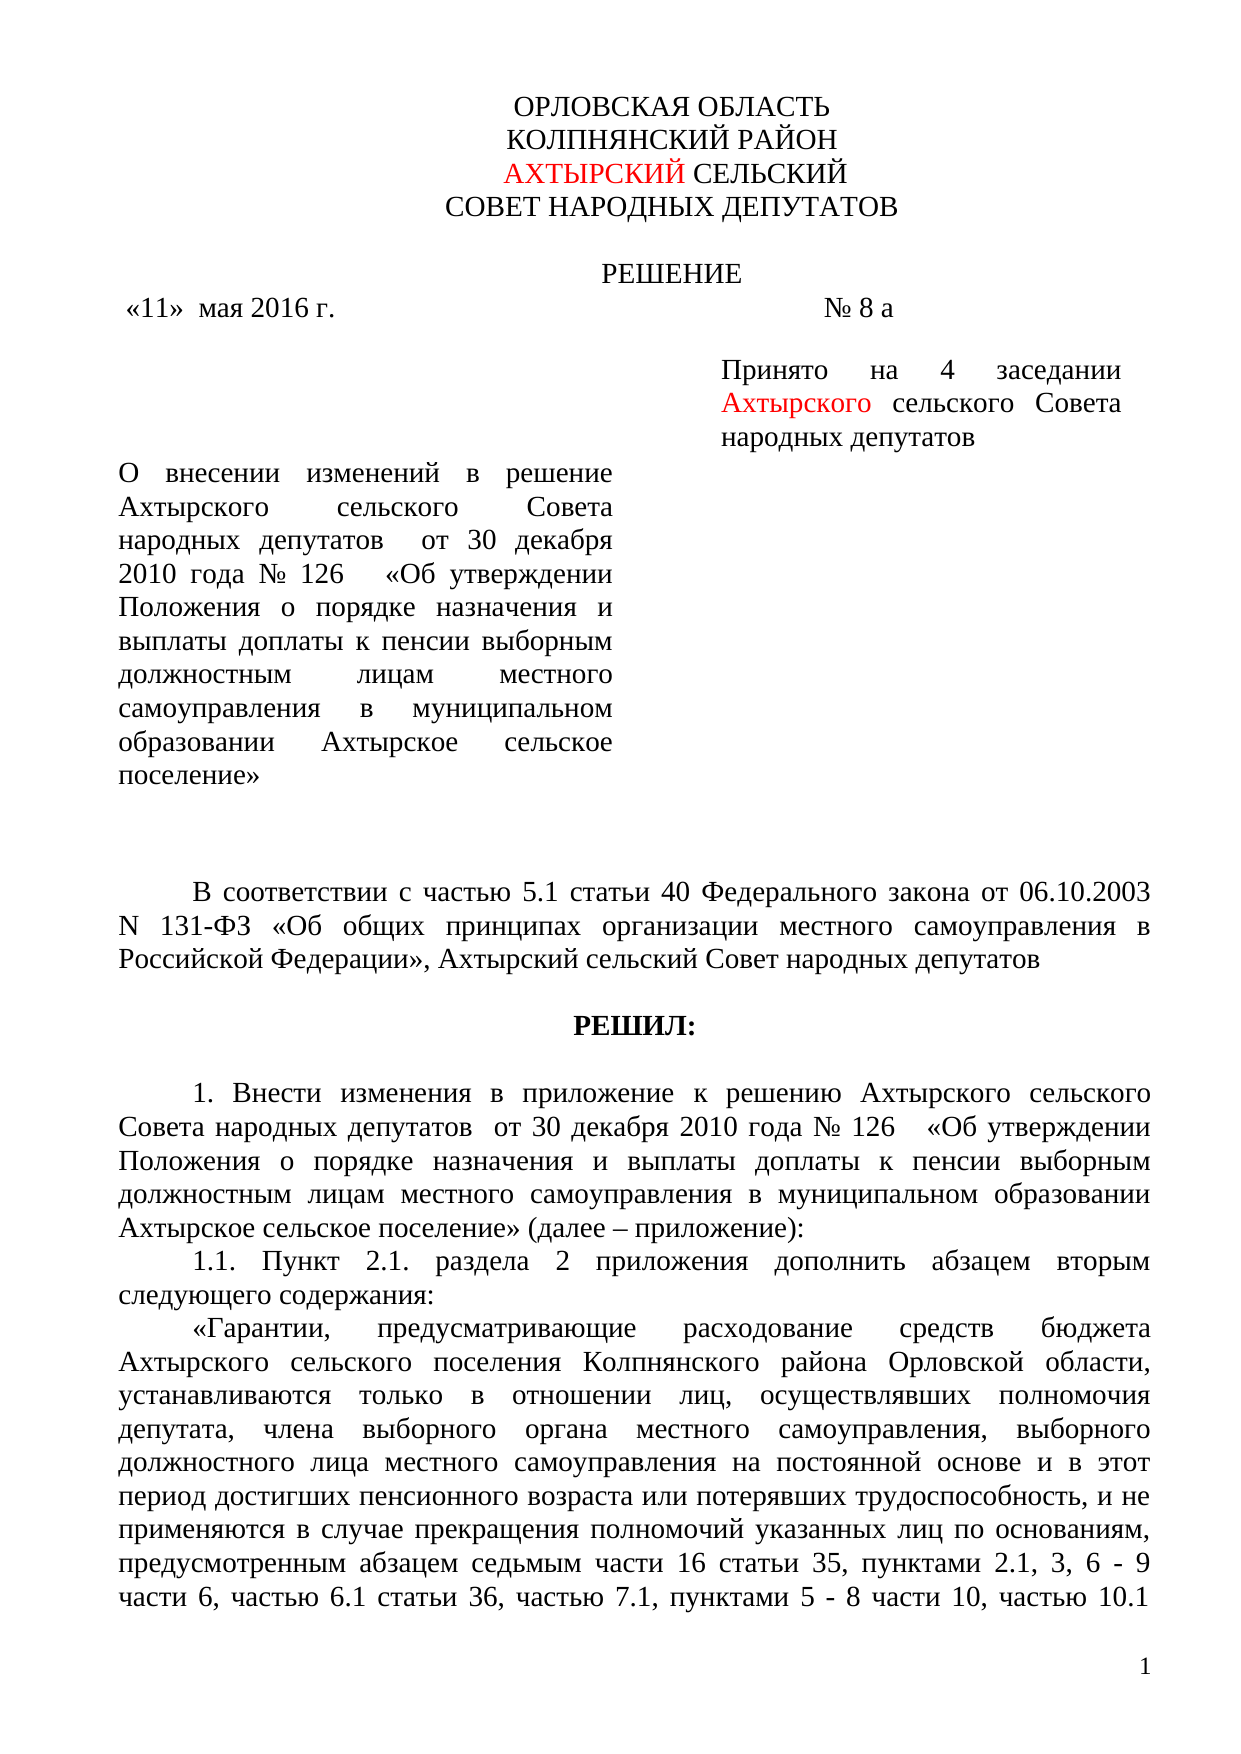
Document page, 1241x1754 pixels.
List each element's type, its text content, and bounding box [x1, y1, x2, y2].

table_header Принято на 4 заседании Ахтырского сельского Совета народных депутатов [710, 352, 1133, 452]
table_header О внесении изменений в решение Ахтырского сельского Совета народных депутатов от 30 декабря 2010 года № 126 «Об утверждении Положения о порядке назначения и выплаты доплаты к пенсии выборным должностным лицам местного самоуправления в муниципальном образовании Ахтырское сельское поселение» [107, 455, 624, 824]
text «11» мая 2016 г. № 8 а [118, 290, 1152, 323]
text РЕШИЛ: [118, 1008, 1152, 1042]
text ОРЛОВСКАЯ ОБЛАСТЬ [118, 89, 1152, 122]
text СОВЕТ НАРОДНЫХ ДЕПУТАТОВ [118, 189, 1152, 223]
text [118, 1310, 1152, 1612]
text РЕШЕНИЕ [118, 256, 1152, 290]
text 1. Внести изменения в приложение к решению Ахтырского сельского Совета народных депутатов от 30 декабря 2010 года № 126 «Об утверждении Положения о порядке назначения и выплаты доплаты к пенсии выборным должностным лицам местного самоуправления в муниципальном образовании Ахтырское сельское поселение» (далее – приложение): [118, 1076, 1152, 1243]
text 1.1. Пункт 2.1. раздела 2 приложения дополнить абзацем вторым следующего содержания: [118, 1243, 1152, 1310]
text КОЛПНЯНСКИЙ РАЙОН [118, 122, 1152, 156]
text АХТЫРСКИЙ СЕЛЬСКИЙ [118, 156, 1152, 189]
text В соответствии с частью 5.1 статьи 40 Федерального закона от 06.10.2003 N 131-ФЗ «Об общих принципах организации местного самоуправления в Российской Федерации», Ахтырский сельский Совет народных депутатов [118, 874, 1152, 975]
